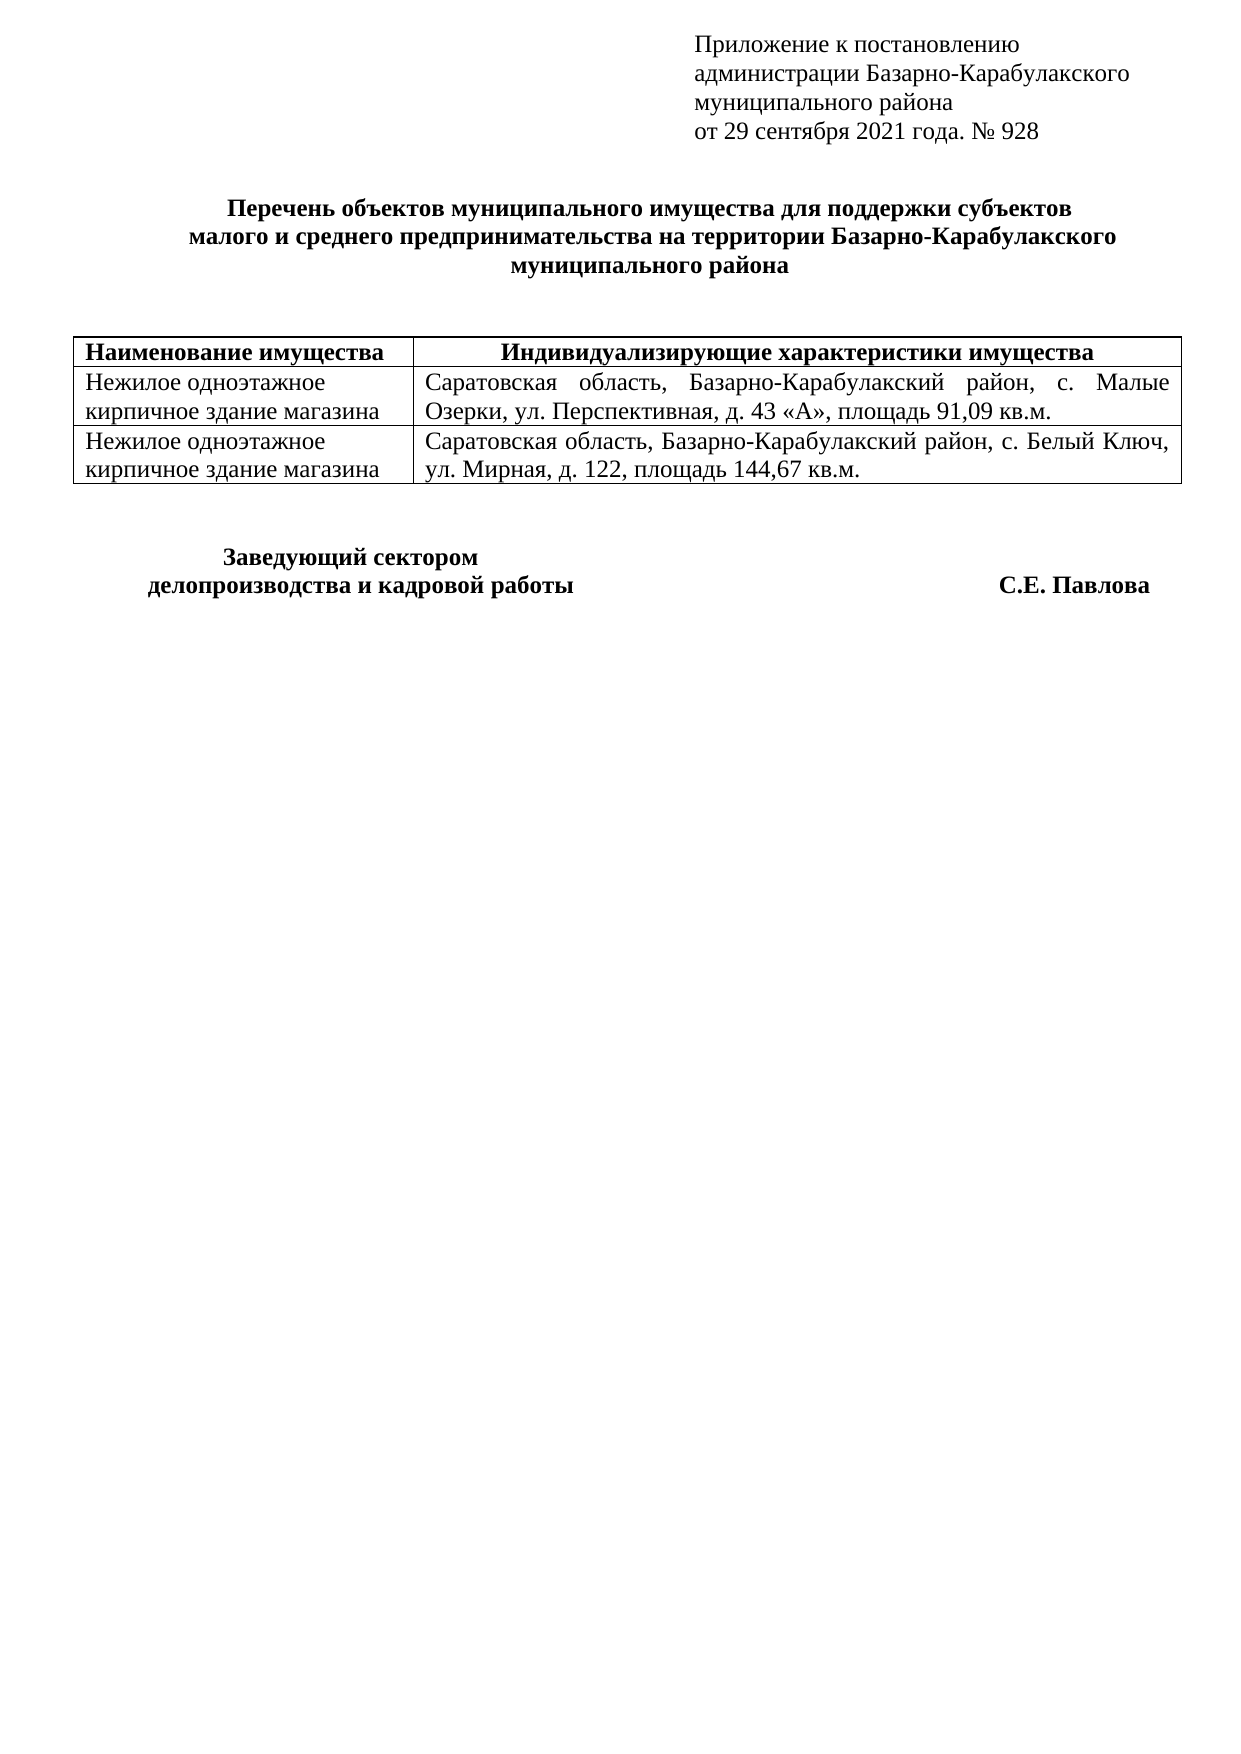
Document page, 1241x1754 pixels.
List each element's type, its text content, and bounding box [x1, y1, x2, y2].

text Перечень объектов муниципального имущества для поддержки субъектов [148, 193, 1152, 221]
table_header Наименование имущества [74, 338, 413, 366]
table_cell Саратовская область, Базарно-Карабулакский район, с. Белый Ключ, ул. Мирная, д. 122, площадь 144,67 кв.м. [414, 426, 1181, 483]
text Заведующий сектором [148, 542, 1152, 571]
table_cell Саратовская область, Базарно-Карабулакский район, с. Малые Озерки, ул. Перспективная, д. 43 «А», площадь 91,09 кв.м. [414, 367, 1181, 425]
table_cell Нежилое одноэтажное кирпичное здание магазина [74, 367, 413, 425]
text Приложение к постановлению [694, 29, 1152, 58]
table_cell Нежилое одноэтажное кирпичное здание магазина [74, 426, 413, 483]
text малого и среднего предпринимательства на территории Базарно-Карабулакского муниципального района [148, 221, 1152, 279]
text делопроизводства и кадровой работы С.Е. Павлова [148, 571, 1152, 599]
text администрации Базарно-Карабулакского [694, 58, 1152, 87]
text муниципального района [694, 87, 1152, 116]
table_header Индивидуализирующие характеристики имущества [414, 338, 1181, 366]
text от 29 сентября 2021 года. № 928 [694, 116, 1152, 144]
